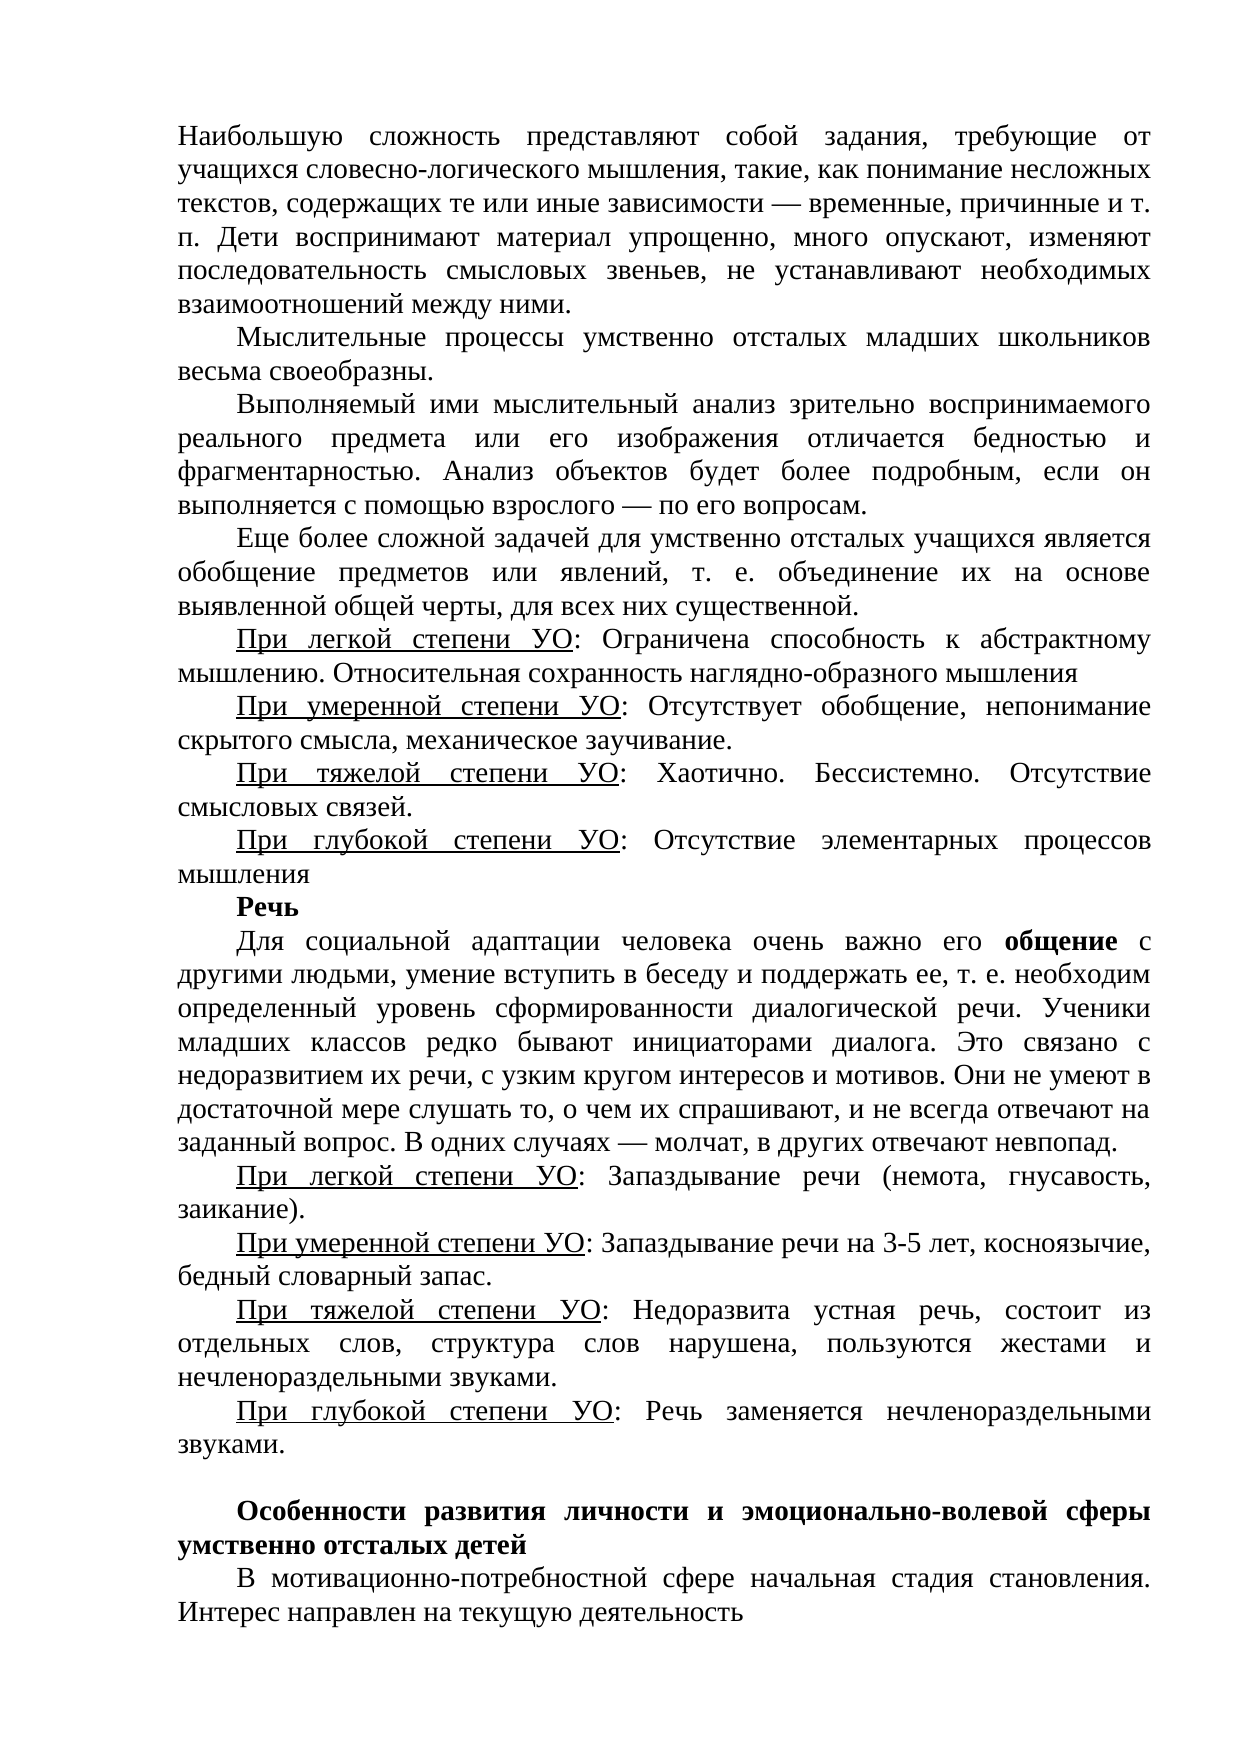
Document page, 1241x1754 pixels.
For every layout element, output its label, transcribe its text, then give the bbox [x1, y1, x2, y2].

text При легкой степени УО: Ограничена способность к абстрактному мышлению. Относительная сохранность наглядно-образного мышления [177, 621, 1152, 688]
text Выполняемый ими мыслительный анализ зрительно воспринимаемого реального предмета или его изображения отличается бедностью и фрагментарностью. Анализ объектов будет более подробным, если он выполняется с помощью взрослого — по его вопросам. [177, 386, 1152, 521]
text Еще более сложной задачей для умственно отсталых учащихся является обобщение предметов или явлений, т. е. объединение их на основе выявленной общей черты, для всех них существенной. [177, 521, 1152, 621]
text При глубокой степени УО: Речь заменяется нечленораздельными звуками. [177, 1393, 1152, 1460]
text Речь [177, 889, 1152, 923]
text При тяжелой степени УО: Недоразвита устная речь, состоит из отдельных слов, структура слов нарушена, пользуются жестами и нечленораздельными звуками. [177, 1292, 1152, 1393]
text Для социальной адаптации человека очень важно его общение с другими людьми, умение вступить в беседу и поддержать ее, т. е. необходим определенный уровень сформированности диалогической речи. Ученики младших классов редко бывают инициаторами диалога. Это связано с недоразвитием их речи, с узким кругом интересов и мотивов. Они не умеют в достаточной мере слушать то, о чем их спрашивают, и не всегда отвечают на заданный вопрос. В одних случаях — молчат, в других отвечают невпопад. [177, 923, 1152, 1158]
text При тяжелой степени УО: Хаотично. Бессистемно. Отсутствие смысловых связей. [177, 755, 1152, 822]
text Мыслительные процессы умственно отсталых младших школьников весьма своеобразны. [177, 319, 1152, 386]
text При глубокой степени УО: Отсутствие элементарных процессов мышления [177, 822, 1152, 889]
text При умеренной степени УО: Отсутствует обобщение, непонимание скрытого смысла, механическое заучивание. [177, 688, 1152, 755]
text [177, 118, 1152, 319]
text В мотивационно-потребностной сфере начальная стадия становления. Интерес направлен на текущую деятельность [177, 1560, 1152, 1627]
text При умеренной степени УО: Запаздывание речи на 3-5 лет, косноязычие, бедный словарный запас. [177, 1225, 1152, 1292]
text Особенности развития личности и эмоционально-волевой сферы умственно отсталых детей [177, 1493, 1152, 1560]
text При легкой степени УО: Запаздывание речи (немота, гнусавость, заикание). [177, 1158, 1152, 1225]
